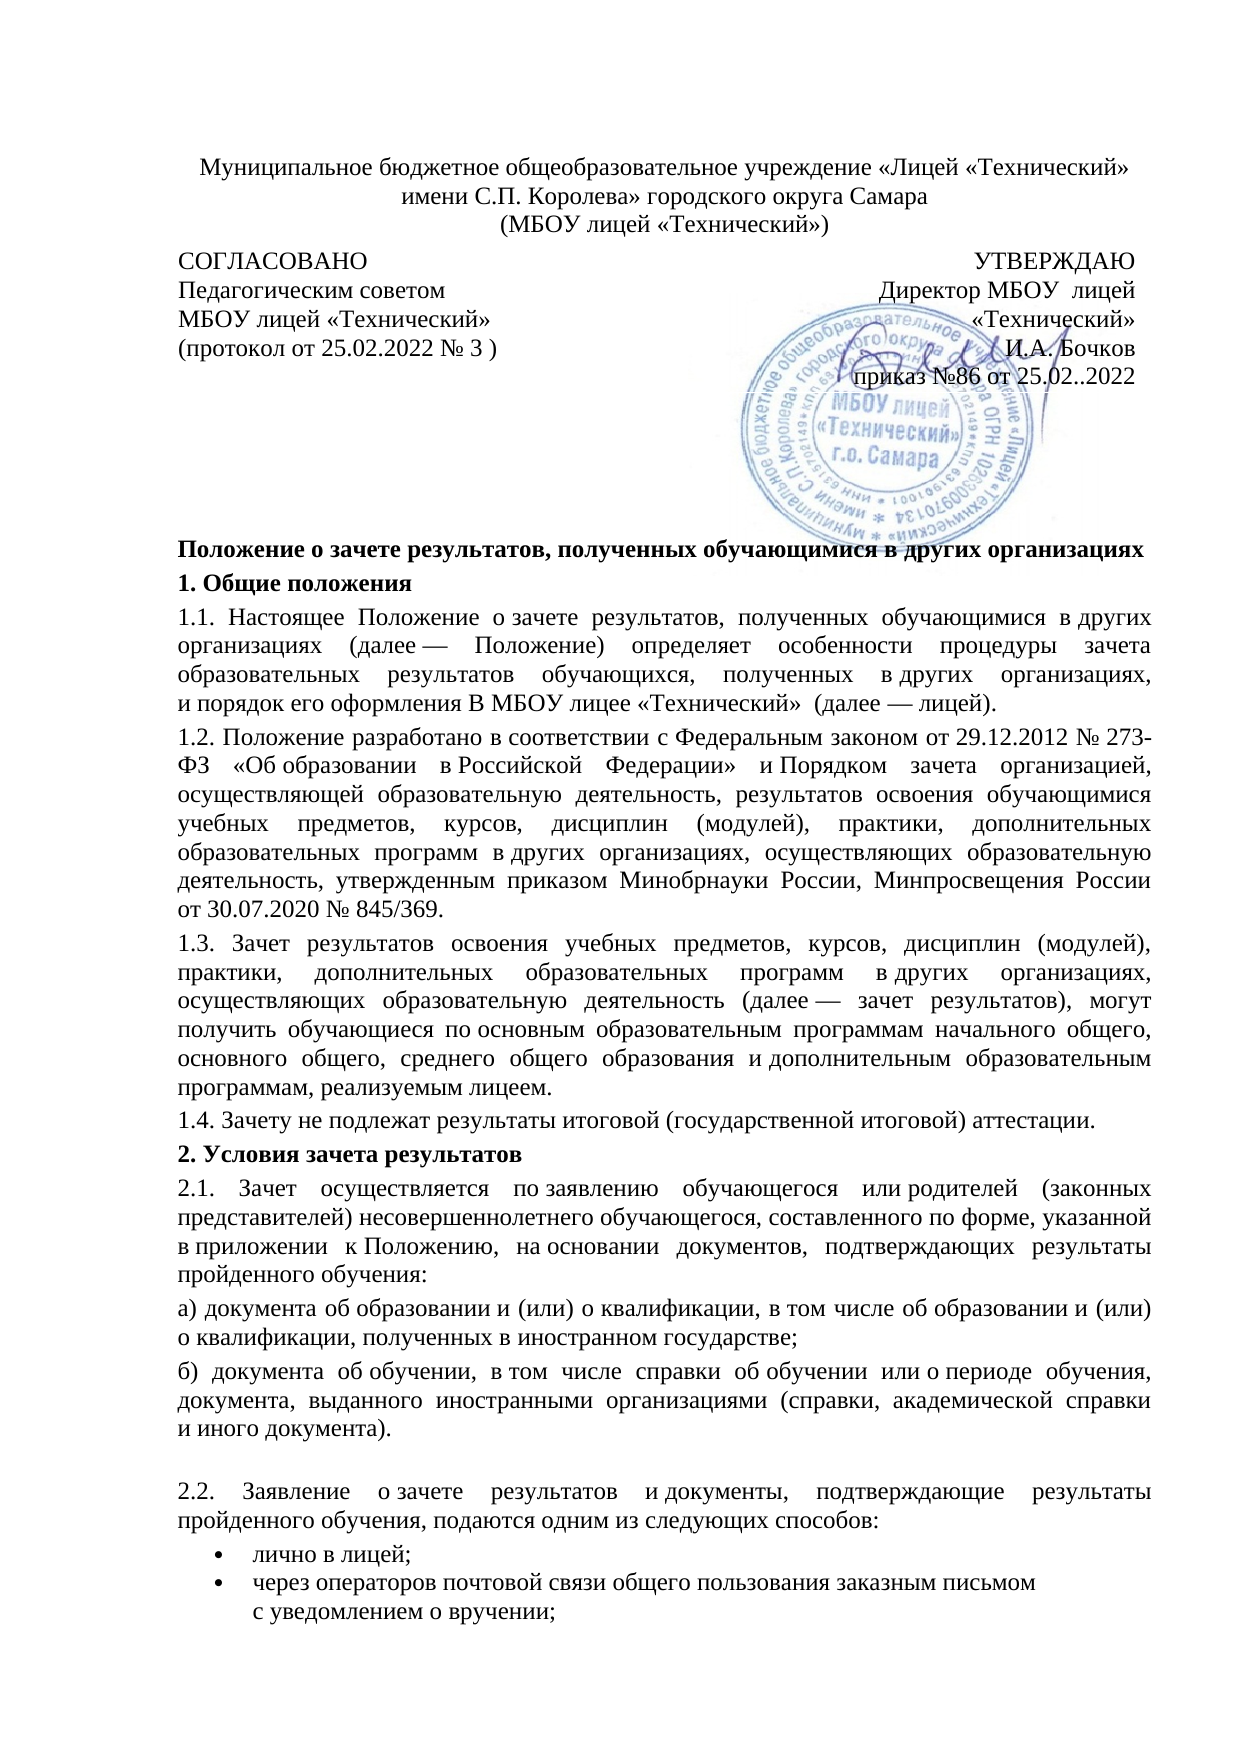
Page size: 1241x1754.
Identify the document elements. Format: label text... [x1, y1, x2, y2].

table_header СОГЛАСОВАНО Педагогическим советом МБОУ лицей «Технический» (протокол от 25.02.2022 № 3 ) [179, 245, 719, 392]
text 2. Условия зачета результатов [177, 1139, 1152, 1168]
text Положение о зачете результатов, полученных обучающимися в других организациях [177, 534, 1152, 563]
list лично в лицей; [215, 1539, 1152, 1567]
text б) документа об обучении, в том числе справки об обучении или о периоде обучения, документа, выданного иностранными организациями (справки, академической справки и иного документа). [177, 1356, 1152, 1442]
text 1.4. Зачету не подлежат результаты итоговой (государственной итоговой) аттестации. [177, 1106, 1152, 1134]
table_header УТВЕРЖДАЮ Директор МБОУ лицей «Технический» И.А. Бочков приказ №86 от 25.02..2022 [721, 245, 1136, 392]
text Муниципальное бюджетное общеобразовательное учреждение «Лицей «Технический» имени С.П. Королева» городского округа Самара (МБОУ лицей «Технический») [177, 152, 1152, 238]
text 2.2. Заявление о зачете результатов и документы, подтверждающие результаты пройденного обучения, подаются одним из следующих способов: [177, 1447, 1152, 1534]
picture [687, 393, 1136, 534]
text 2.1. Зачет осуществляется по заявлению обучающегося или родителей (законных представителей) несовершеннолетнего обучающегося, составленного по форме, указанной в приложении к Положению, на основании документов, подтверждающих результаты пройденного обучения: [177, 1173, 1152, 1288]
text 1.3. Зачет результатов освоения учебных предметов, курсов, дисциплин (модулей), практики, дополнительных образовательных программ в других организациях, осуществляющих образовательную деятельность (далее — зачет результатов), могут получить обучающиеся по основным образовательным программам начального общего, основного общего, среднего общего образования и дополнительным образовательным программам, реализуемым лицеем. [177, 928, 1152, 1101]
text 1. Общие положения [177, 568, 1152, 596]
text а) документа об образовании и (или) о квалификации, в том числе об образовании и (или) о квалификации, полученных в иностранном государстве; [177, 1293, 1152, 1351]
text 1.1. Настоящее Положение о зачете результатов, полученных обучающимися в других организациях (далее — Положение) определяет особенности процедуры зачета образовательных результатов обучающихся, полученных в других организациях, и порядок его оформления В МБОУ лицее «Технический» (далее — лицей). [177, 602, 1152, 717]
picture [687, 563, 1136, 568]
list через операторов почтовой связи общего пользования заказным письмом с уведомлением о вручении; [215, 1567, 1152, 1625]
text 1.2. Положение разработано в соответствии с Федеральным законом от 29.12.2012 № 273-ФЗ «Об образовании в Российской Федерации» и Порядком зачета организацией, осуществляющей образовательную деятельность, результатов освоения обучающимися учебных предметов, курсов, дисциплин (модулей), практики, дополнительных образовательных программ в других организациях, осуществляющих образовательную деятельность, утвержденным приказом Минобрнауки России, Минпросвещения России от 30.07.2020 № 845/369. [177, 722, 1152, 923]
